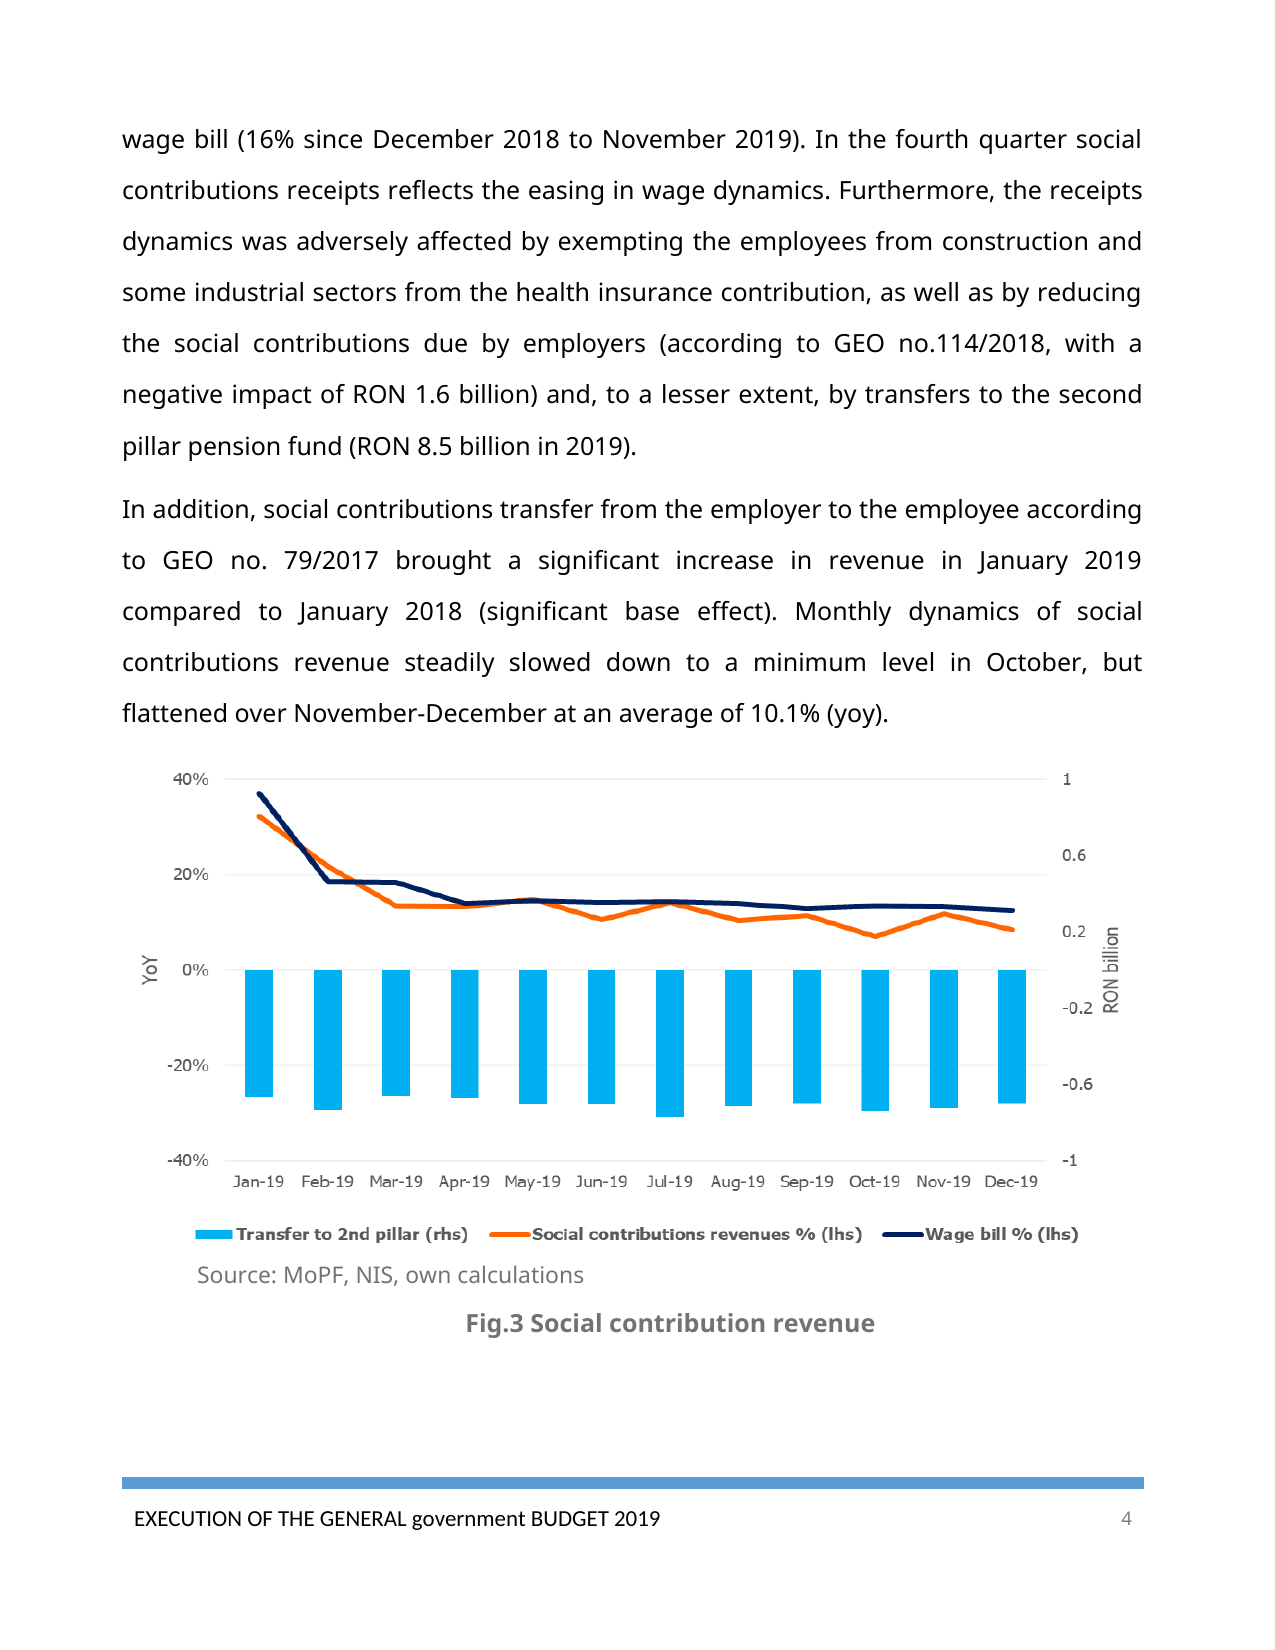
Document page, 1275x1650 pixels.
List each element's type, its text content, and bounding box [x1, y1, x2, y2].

list Source: MoPF, NIS, own calculations [197, 1259, 1144, 1290]
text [122, 122, 1144, 462]
text In addition, social contributions transfer from the employer to the employee according to GEO no. 79/2017 brought a significant increase in revenue in January 2019 compared to January 2018 (significant base effect). Monthly dynamics of social contributions revenue steadily slowed down to a minimum level in October, but flattened over November-December at an average of 10.1% (yoy). [122, 492, 1144, 730]
picture [121, 759, 1145, 1259]
list Fig.3 Social contribution revenue [197, 1305, 1144, 1339]
